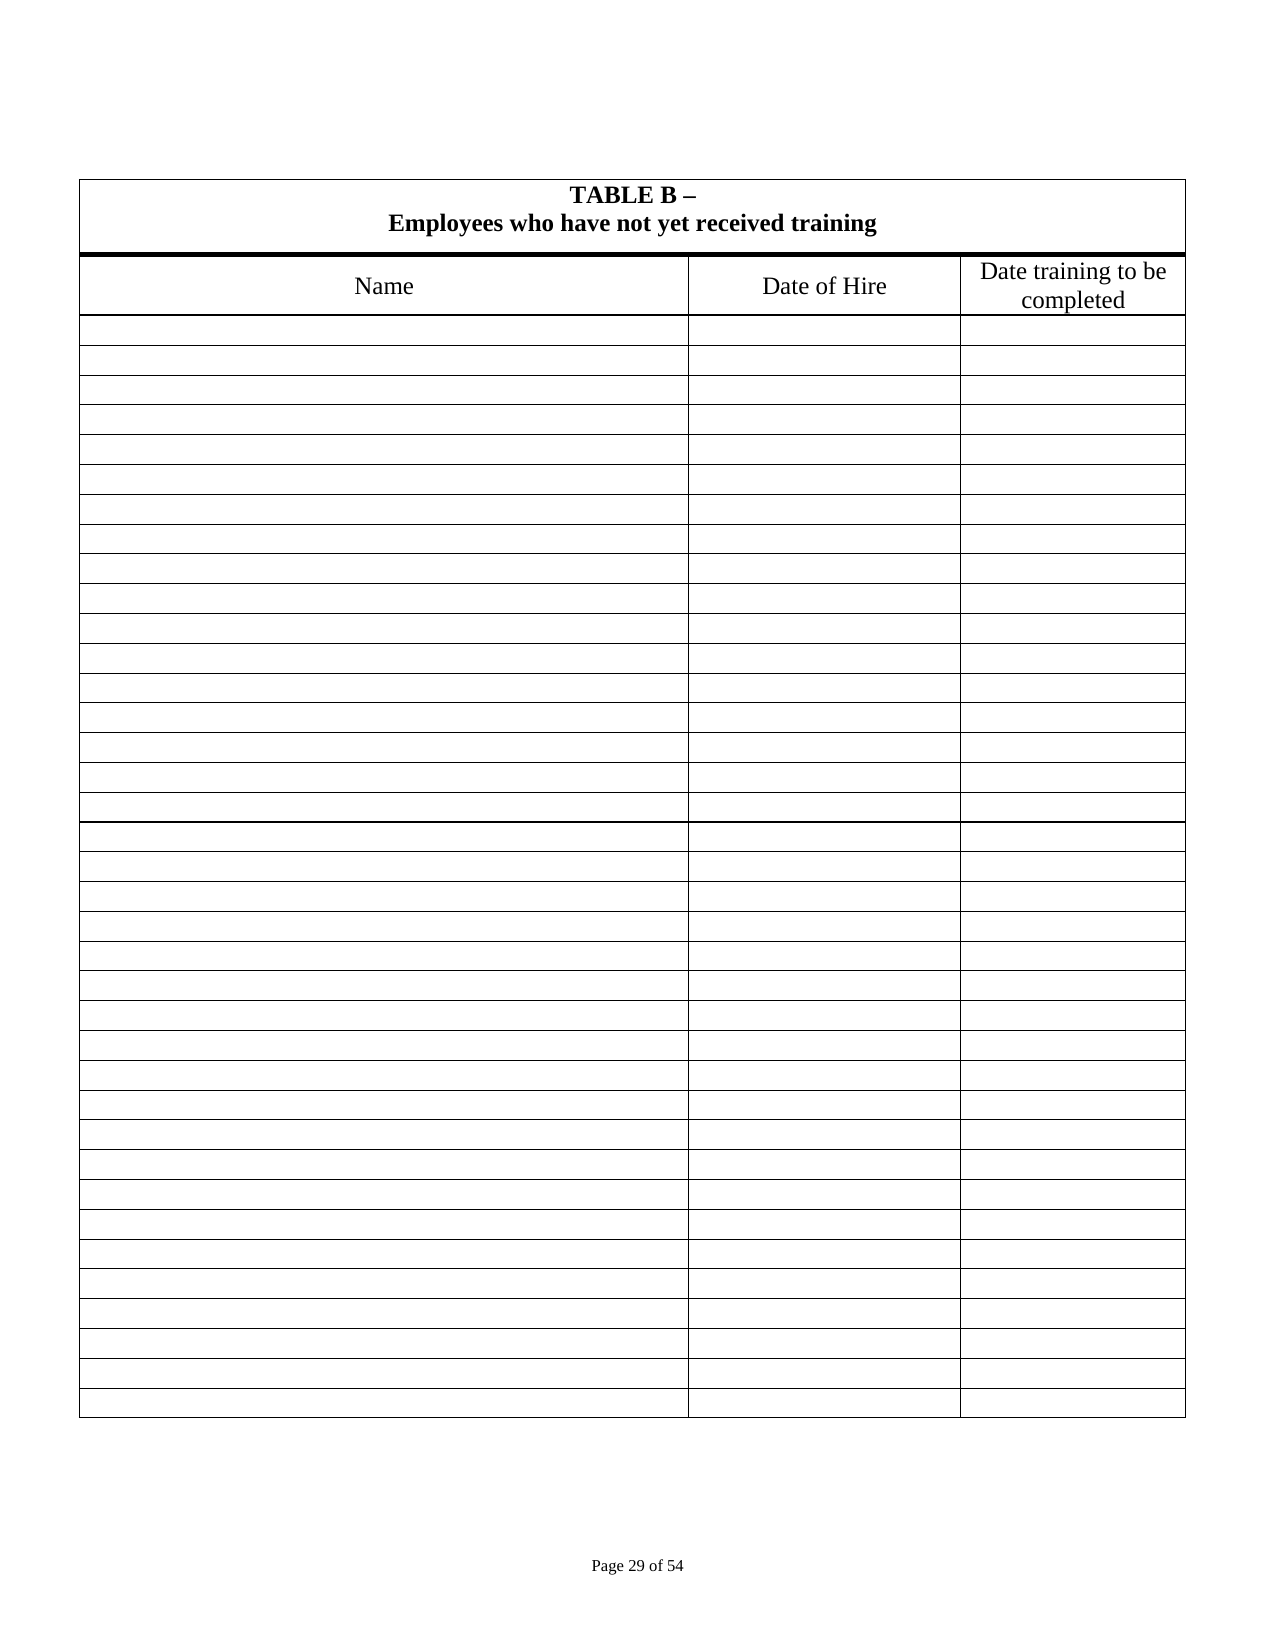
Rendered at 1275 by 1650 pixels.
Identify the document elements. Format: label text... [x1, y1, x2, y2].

table_cell [80, 495, 688, 523]
table_cell [689, 763, 960, 792]
table_cell [961, 912, 1185, 941]
table_cell [80, 584, 688, 613]
table_cell [961, 763, 1185, 792]
table_cell [689, 584, 960, 613]
table_cell [961, 793, 1185, 821]
table_cell [961, 1389, 1185, 1417]
table_cell [689, 554, 960, 583]
table_cell [689, 316, 960, 345]
table_cell [80, 1150, 688, 1179]
table_cell [80, 405, 688, 434]
table_cell [961, 1001, 1185, 1030]
table_cell [80, 1061, 688, 1089]
table_cell [80, 1120, 688, 1149]
table_cell [961, 1091, 1185, 1119]
table_cell [689, 942, 960, 970]
table_cell [961, 1180, 1185, 1209]
table_cell [961, 703, 1185, 732]
table_cell [961, 1269, 1185, 1298]
table_header TABLE B – Employees who have not yet received training [80, 180, 1185, 252]
table_cell [80, 733, 688, 762]
table_cell [961, 971, 1185, 1000]
table_cell [689, 525, 960, 553]
table_cell [689, 912, 960, 941]
table_cell [961, 435, 1185, 464]
table_cell [80, 1359, 688, 1387]
table_cell [689, 703, 960, 732]
table_cell [689, 644, 960, 672]
table_cell [961, 405, 1185, 434]
table_cell [80, 554, 688, 583]
table_cell [80, 971, 688, 1000]
table_cell [80, 763, 688, 792]
table_cell [689, 465, 960, 494]
table_cell [961, 525, 1185, 553]
table_cell [689, 1150, 960, 1179]
table_cell [80, 1031, 688, 1060]
table_cell [961, 1031, 1185, 1060]
table_cell [80, 1329, 688, 1358]
table_cell [689, 346, 960, 374]
table_cell [961, 554, 1185, 583]
table_cell [961, 465, 1185, 494]
table_cell [80, 1001, 688, 1030]
table_cell [80, 1299, 688, 1328]
table_cell [961, 1120, 1185, 1149]
table_cell [80, 644, 688, 672]
table_cell [961, 733, 1185, 762]
table_cell [80, 316, 688, 345]
table_cell [80, 614, 688, 643]
table_cell [961, 1210, 1185, 1238]
table_cell [80, 1091, 688, 1119]
table_cell [80, 525, 688, 553]
table_cell [80, 823, 688, 851]
table_cell [80, 1269, 688, 1298]
table_cell [80, 912, 688, 941]
table_cell [80, 793, 688, 821]
table_cell [961, 1299, 1185, 1328]
table_cell [689, 495, 960, 523]
table_cell [961, 1240, 1185, 1268]
table_cell [689, 793, 960, 821]
table_cell [689, 674, 960, 702]
table_cell [689, 1299, 960, 1328]
table_cell [80, 882, 688, 911]
table_cell [689, 1091, 960, 1119]
table_cell [689, 1120, 960, 1149]
table_cell [689, 733, 960, 762]
table_cell [689, 435, 960, 464]
table_cell [689, 1240, 960, 1268]
table_cell [689, 1210, 960, 1238]
table_cell [689, 1061, 960, 1089]
table_cell [80, 1389, 688, 1417]
table_cell [689, 852, 960, 881]
table_cell [80, 674, 688, 702]
table_cell [80, 852, 688, 881]
table_cell [689, 971, 960, 1000]
table_cell Date of Hire [689, 257, 960, 314]
table_cell [80, 1240, 688, 1268]
table_cell [961, 942, 1185, 970]
table_cell Date training to be completed [961, 257, 1185, 314]
table_cell [689, 1389, 960, 1417]
table_cell [689, 1031, 960, 1060]
table_cell [689, 1329, 960, 1358]
table_cell [961, 346, 1185, 374]
table_cell [961, 1150, 1185, 1179]
table_cell [961, 316, 1185, 345]
table_cell [80, 435, 688, 464]
table_cell [689, 823, 960, 851]
table_cell [961, 614, 1185, 643]
table_cell [689, 1359, 960, 1387]
table_cell [80, 703, 688, 732]
table_cell [80, 346, 688, 374]
table_cell [961, 644, 1185, 672]
table_cell [80, 942, 688, 970]
table_cell [80, 465, 688, 494]
table_cell [689, 1269, 960, 1298]
table_cell Name [80, 257, 688, 314]
table_cell [80, 376, 688, 404]
table_cell [961, 852, 1185, 881]
table_cell [961, 584, 1185, 613]
table_cell [961, 495, 1185, 523]
table_cell [961, 882, 1185, 911]
table_cell [80, 1180, 688, 1209]
table_cell [961, 674, 1185, 702]
table_cell [961, 1359, 1185, 1387]
table_cell [961, 376, 1185, 404]
table_cell [689, 376, 960, 404]
table_cell [961, 1329, 1185, 1358]
table_cell [961, 823, 1185, 851]
table_cell [961, 1061, 1185, 1089]
table_cell [80, 1210, 688, 1238]
table_cell [689, 1001, 960, 1030]
table_cell [689, 882, 960, 911]
table_cell [689, 405, 960, 434]
table_cell [689, 614, 960, 643]
table_cell [689, 1180, 960, 1209]
